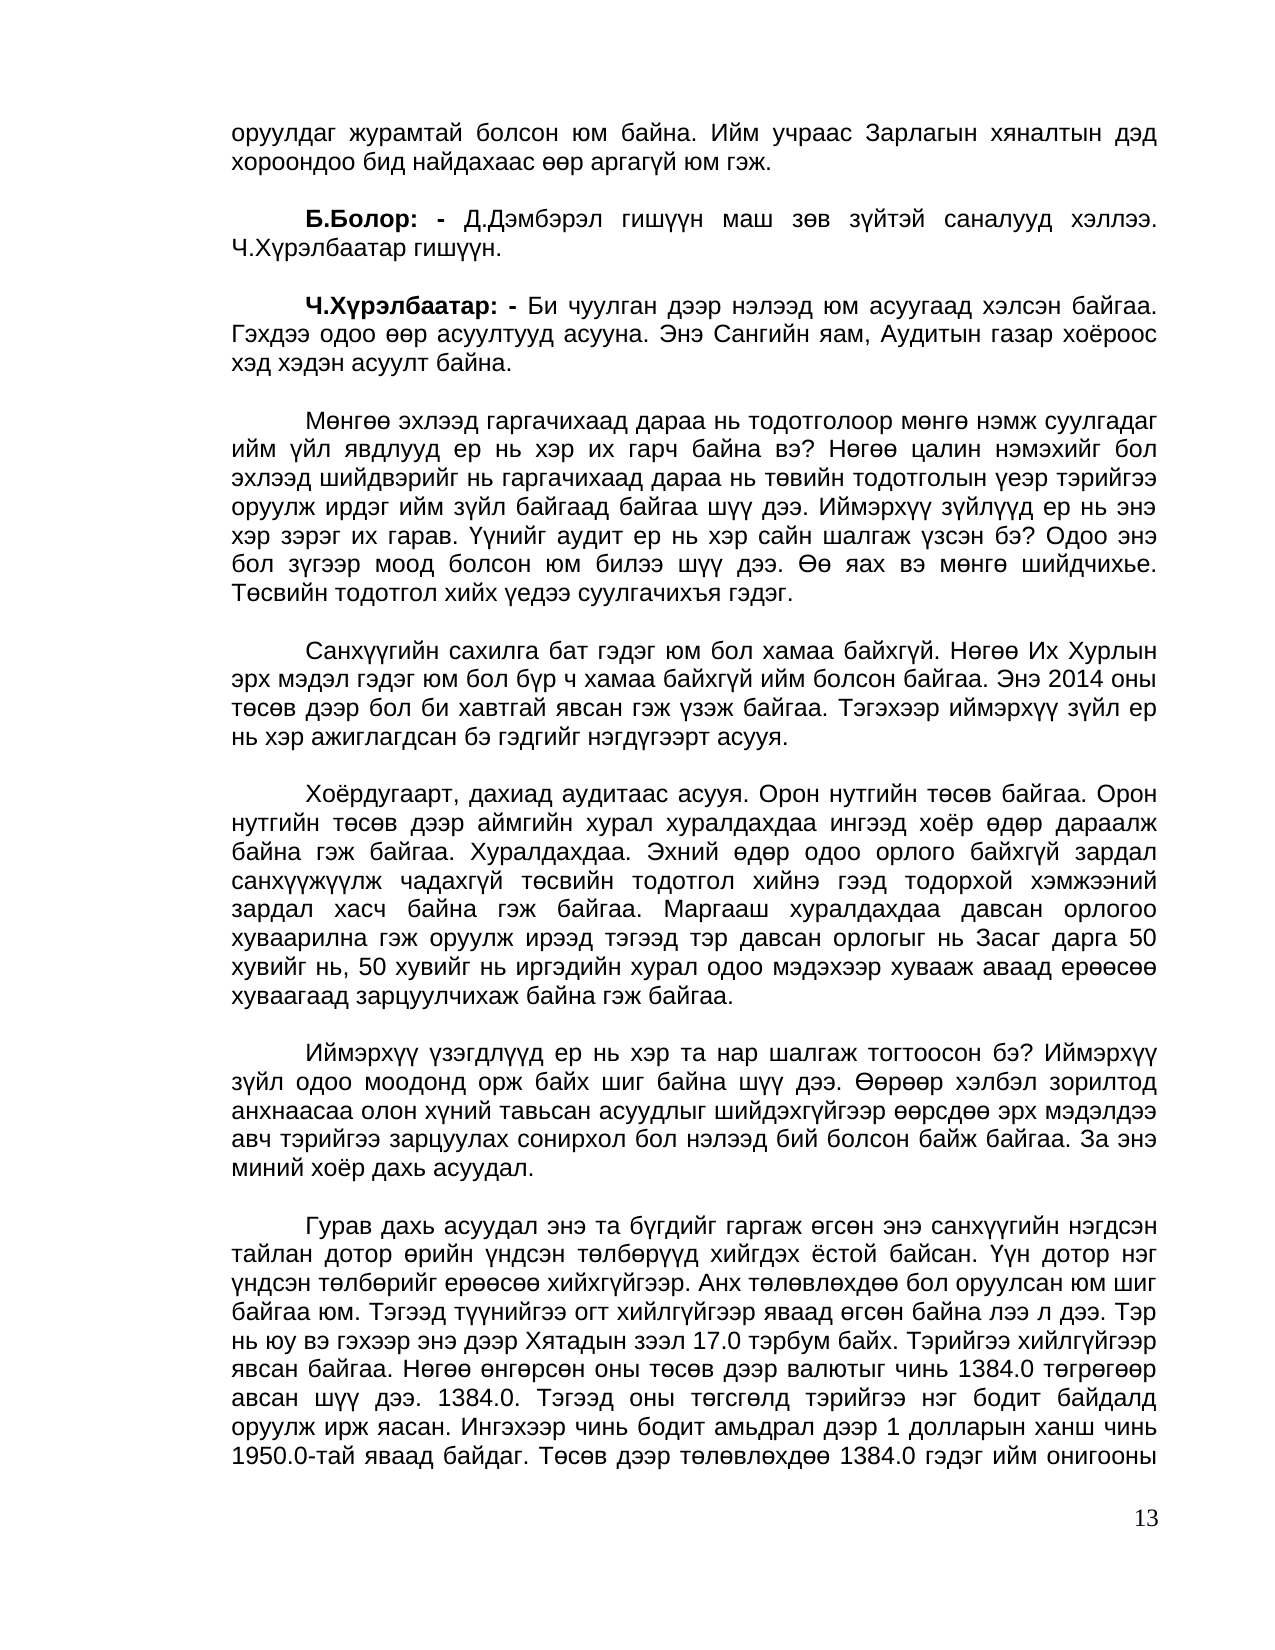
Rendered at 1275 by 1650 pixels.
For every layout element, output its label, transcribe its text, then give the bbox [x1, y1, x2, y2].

text Хоёрдугаарт, дахиад аудитаас асууя. Орон нутгийн төсөв байгаа. Орон нутгийн төсөв дээр аймгийн хурал хуралдахдаа ингээд хоёр өдөр дараалж байна гэж байгаа. Хуралдахдаа. Эхний өдөр одоо орлого байхгүй зардал санхүүжүүлж чадахгүй төсвийн тодотгол хийнэ гээд тодорхой хэмжээний зардал хасч байна гэж байгаа. Маргааш хуралдахдаа давсан орлогоо хуваарилна гэж оруулж ирээд тэгээд тэр давсан орлогыг нь Засаг дарга 50 хувийг нь, 50 хувийг нь иргэдийн хурал одоо мэдэхээр хувааж аваад ерөөсөө хуваагаад зарцуулчихаж байна гэж байгаа. [231, 779, 1158, 1009]
text Санхүүгийн сахилга бат гэдэг юм бол хамаа байхгүй. Нөгөө Их Хурлын эрх мэдэл гэдэг юм бол бүр ч хамаа байхгүй ийм болсон байгаа. Энэ 2014 оны төсөв дээр бол би хавтгай явсан гэж үзэж байгаа. Тэгэхээр иймэрхүү зүйл ер нь хэр ажиглагдсан бэ гэдгийг нэгдүгээрт асууя. [231, 636, 1158, 751]
text Мөнгөө эхлээд гаргачихаад дараа нь тодотголоор мөнгө нэмж суулгадаг ийм үйл явдлууд ер нь хэр их гарч байна вэ? Нөгөө цалин нэмэхийг бол эхлээд шийдвэрийг нь гаргачихаад дараа нь төвийн тодотголын үеэр тэрийгээ оруулж ирдэг ийм зүйл байгаад байгаа шүү дээ. Иймэрхүү зүйлүүд ер нь энэ хэр зэрэг их гарав. Үүнийг аудит ер нь хэр сайн шалгаж үзсэн бэ? Одоо энэ бол зүгээр моод болсон юм билээ шүү дээ. Өө яах вэ мөнгө шийдчихье. Төсвийн тодотгол хийх үедээ суулгачихъя гэдэг. [231, 406, 1158, 607]
text Иймэрхүү үзэгдлүүд ер нь хэр та нар шалгаж тогтоосон бэ? Иймэрхүү зүйл одоо моодонд орж байх шиг байна шүү дээ. Өөрөөр хэлбэл зорилтод анхнаасаа олон хүний тавьсан асуудлыг шийдэхгүйгээр өөрсдөө эрх мэдэлдээ авч тэрийгээ зарцуулах сонирхол бол нэлээд бий болсон байж байгаа. За энэ миний хоёр дахь асуудал. [231, 1038, 1158, 1182]
text Ч.Хүрэлбаатар: - Би чуулган дээр нэлээд юм асуугаад хэлсэн байгаа. Гэхдээ одоо өөр асуултууд асууна. Энэ Сангийн яам, Аудитын газар хоёроос хэд хэдэн асуулт байна. [231, 291, 1158, 377]
text Б.Болор: - Д.Дэмбэрэл гишүүн маш зөв зүйтэй саналууд хэллээ. Ч.Хүрэлбаатар гишүүн. [231, 204, 1158, 262]
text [231, 1211, 1158, 1469]
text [231, 118, 1158, 176]
